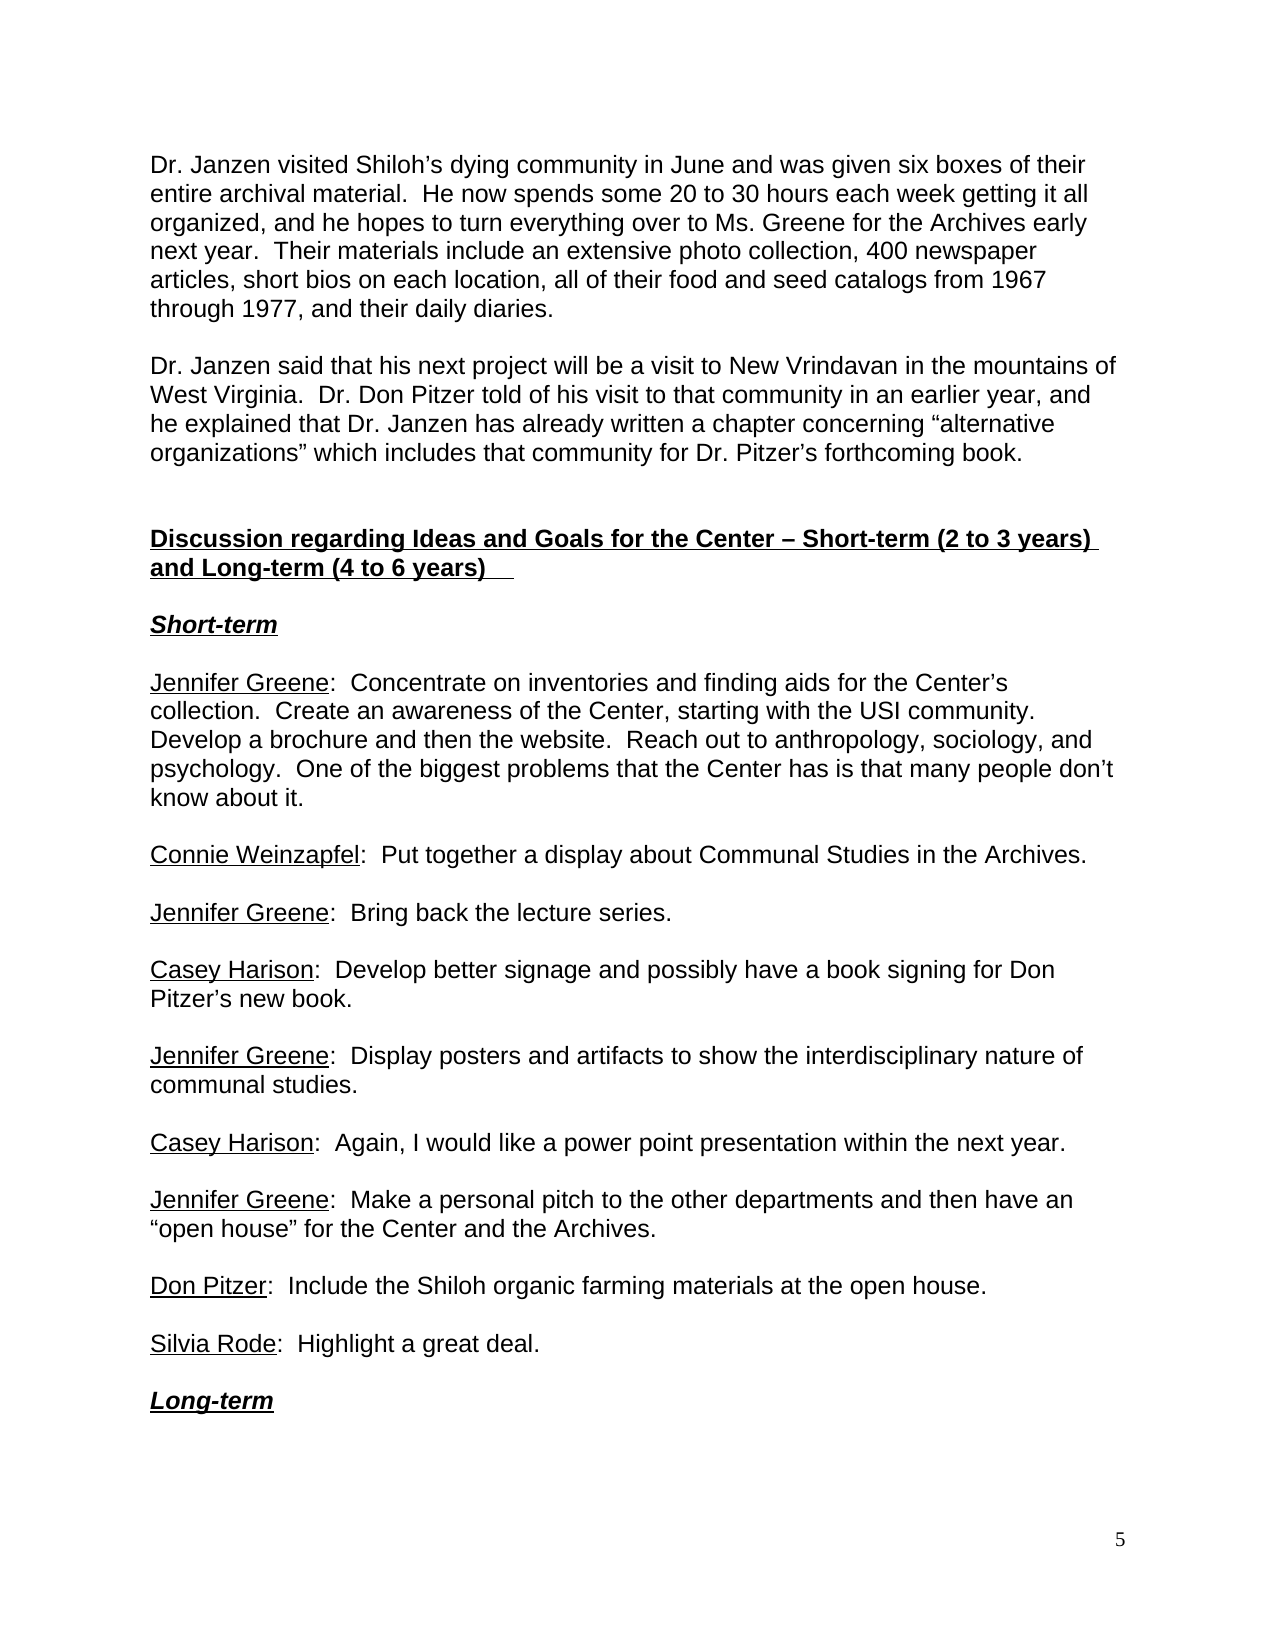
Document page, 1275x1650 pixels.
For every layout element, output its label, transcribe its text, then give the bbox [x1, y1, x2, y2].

text Discussion regarding Ideas and Goals for the Center – Short-term (2 to 3 years) and Long-term (4 to 6 years) [150, 524, 1125, 581]
text Jennifer Greene: Make a personal pitch to the other departments and then have an “open house” for the Center and the Archives. [150, 1185, 1125, 1242]
text Long-term [150, 1386, 1125, 1415]
text Jennifer Greene: Display posters and artifacts to show the interdisciplinary nature of communal studies. [150, 1041, 1125, 1099]
text Dr. Janzen visited Shiloh’s dying community in June and was given six boxes of their entire archival material. He now spends some 20 to 30 hours each week getting it all organized, and he hopes to turn everything over to Ms. Greene for the Archives early next year. Their materials include an extensive photo collection, 400 newspaper articles, short bios on each location, all of their food and seed catalogs from 1967 through 1977, and their daily diaries. [150, 150, 1125, 322]
text Silvia Rode: Highlight a great deal. [150, 1329, 1125, 1357]
text Casey Harison: Develop better signage and possibly have a book signing for Don Pitzer’s new book. [150, 955, 1125, 1012]
text Dr. Janzen said that his next project will be a visit to New Vrindavan in the mountains of West Virginia. Dr. Don Pitzer told of his visit to that community in an earlier year, and he explained that Dr. Janzen has already written a chapter concerning “alternative organizations” which includes that community for Dr. Pitzer’s forthcoming book. [150, 351, 1125, 466]
text Jennifer Greene: Concentrate on inventories and finding aids for the Center’s collection. Create an awareness of the Center, starting with the USI community. Develop a brochure and then the website. Reach out to anthropology, sociology, and psychology. One of the biggest problems that the Center has is that many people don’t know about it. [150, 667, 1125, 811]
text Casey Harison: Again, I would like a power point presentation within the next year. [150, 1127, 1125, 1156]
text Jennifer Greene: Bring back the lecture series. [150, 897, 1125, 926]
text Connie Weinzapfel: Put together a display about Communal Studies in the Archives. [150, 840, 1125, 869]
text Short-term [150, 610, 1125, 639]
text Don Pitzer: Include the Shiloh organic farming materials at the open house. [150, 1271, 1125, 1300]
